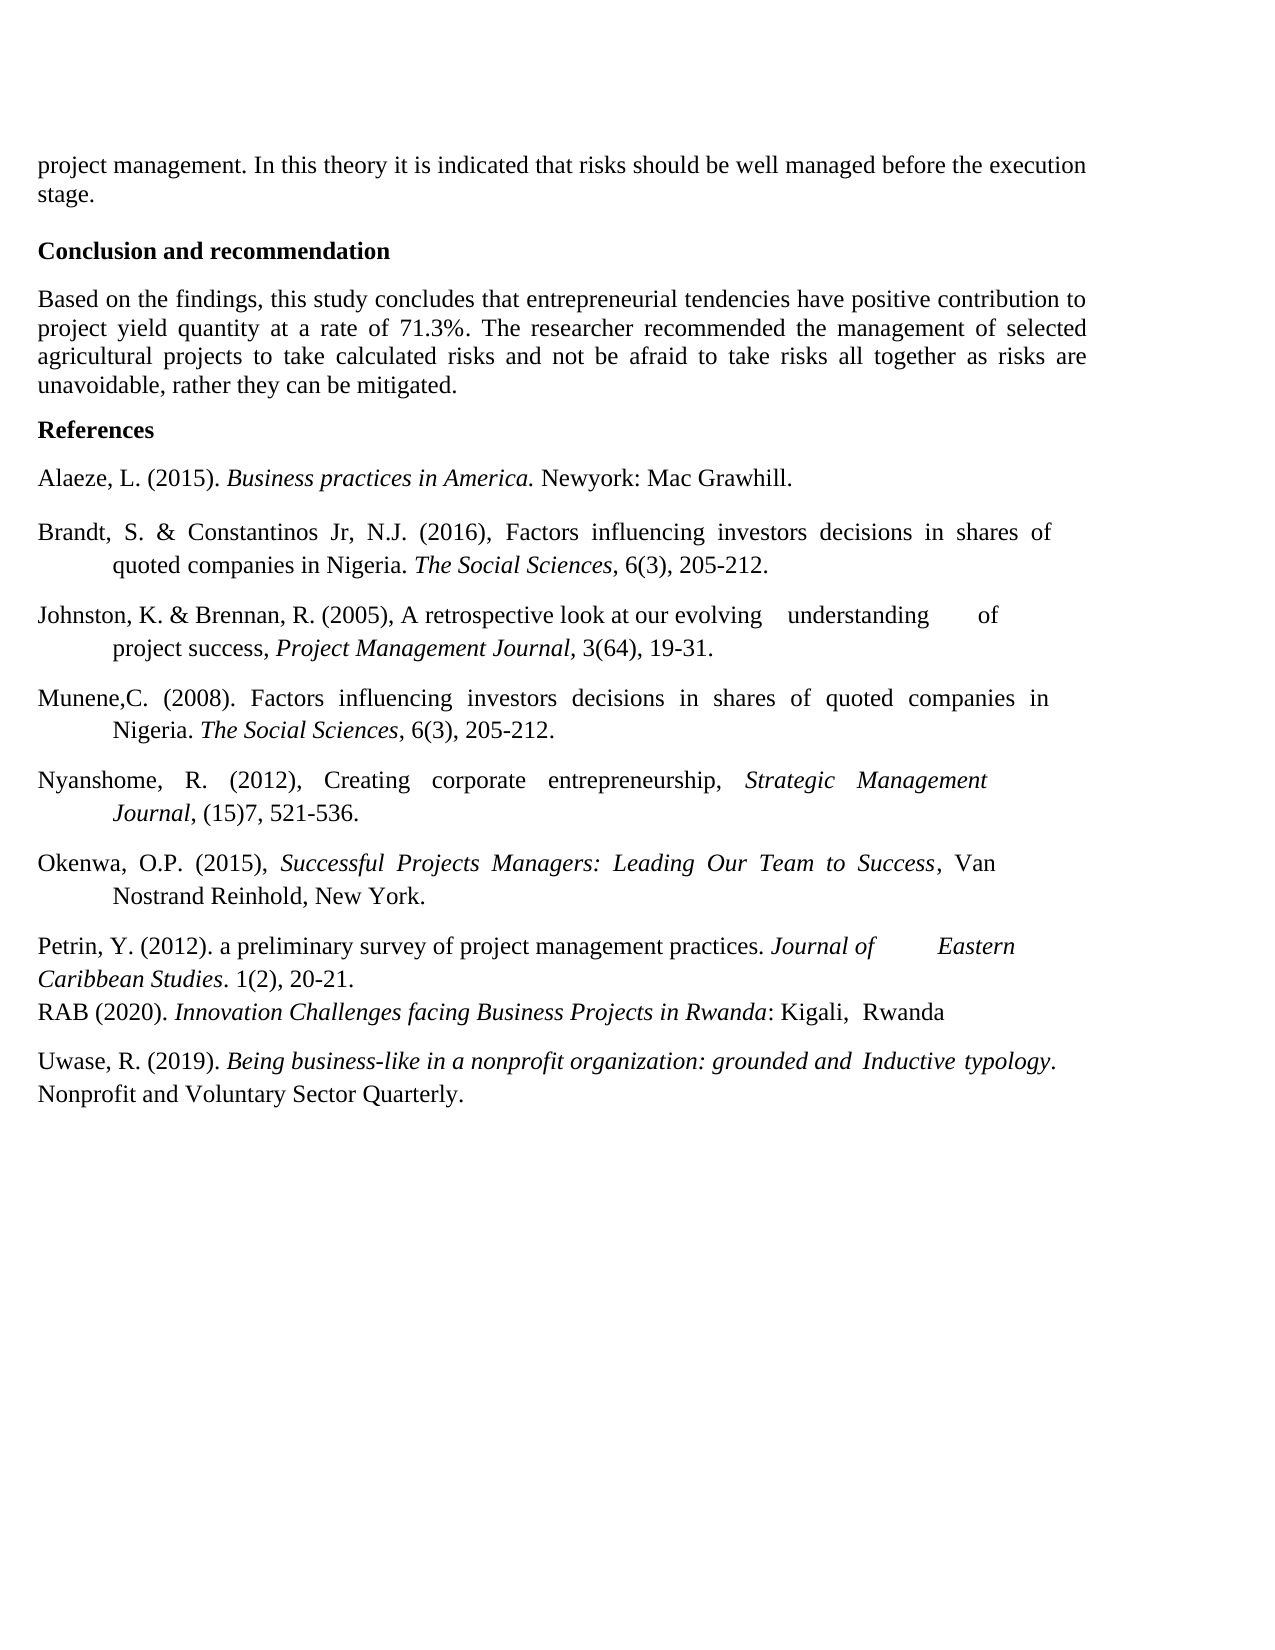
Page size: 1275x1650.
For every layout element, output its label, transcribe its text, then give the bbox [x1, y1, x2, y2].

text Nyanshome, R. (2012), Creating corporate entrepreneurship, Strategic Management Journal, (15)7, 521-536. [37, 765, 1013, 827]
text Munene,C. (2008). Factors influencing investors decisions in shares of quoted companies in Nigeria. The Social Sciences, 6(3), 205-212. [37, 683, 1065, 744]
text Brandt, S. & Constantinos Jr, N.J. (2016), Factors influencing investors decisions in shares of quoted companies in Nigeria. The Social Sciences, 6(3), 205-212. [37, 517, 1065, 579]
text Alaeze, L. (2015). Business practices in America. Newyork: Mac Grawhill. [37, 463, 1087, 492]
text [37, 150, 1087, 207]
text Based on the findings, this study concludes that entrepreneurial tendencies have positive contribution to project yield quantity at a rate of 71.3%. The researcher recommended the management of selected agricultural projects to take calculated risks and not be afraid to take risks all together as risks are unavoidable, rather they can be mitigated. [37, 284, 1087, 399]
text References [37, 416, 1087, 444]
text Petrin, Y. (2012). a preliminary survey of project management practices. Journal of Eastern Caribbean Studies. 1(2), 20-21. [37, 931, 1087, 992]
text Okenwa, O.P. (2015), Successful Projects Managers: Leading Our Team to Success, Van Nostrand Reinhold, New York. [37, 848, 1012, 910]
text RAB (2020). Innovation Challenges facing Business Projects in Rwanda: Kigali, Rwanda [37, 997, 1087, 1026]
text Conclusion and recommendation [37, 236, 1087, 265]
text Uwase, R. (2019). Being business-like in a nonprofit organization: grounded and Inductive typology. Nonprofit and Voluntary Sector Quarterly. [37, 1046, 1087, 1108]
text Johnston, K. & Brennan, R. (2005), A retrospective look at our evolving understanding of project success, Project Management Journal, 3(64), 19-31. [37, 600, 1047, 662]
